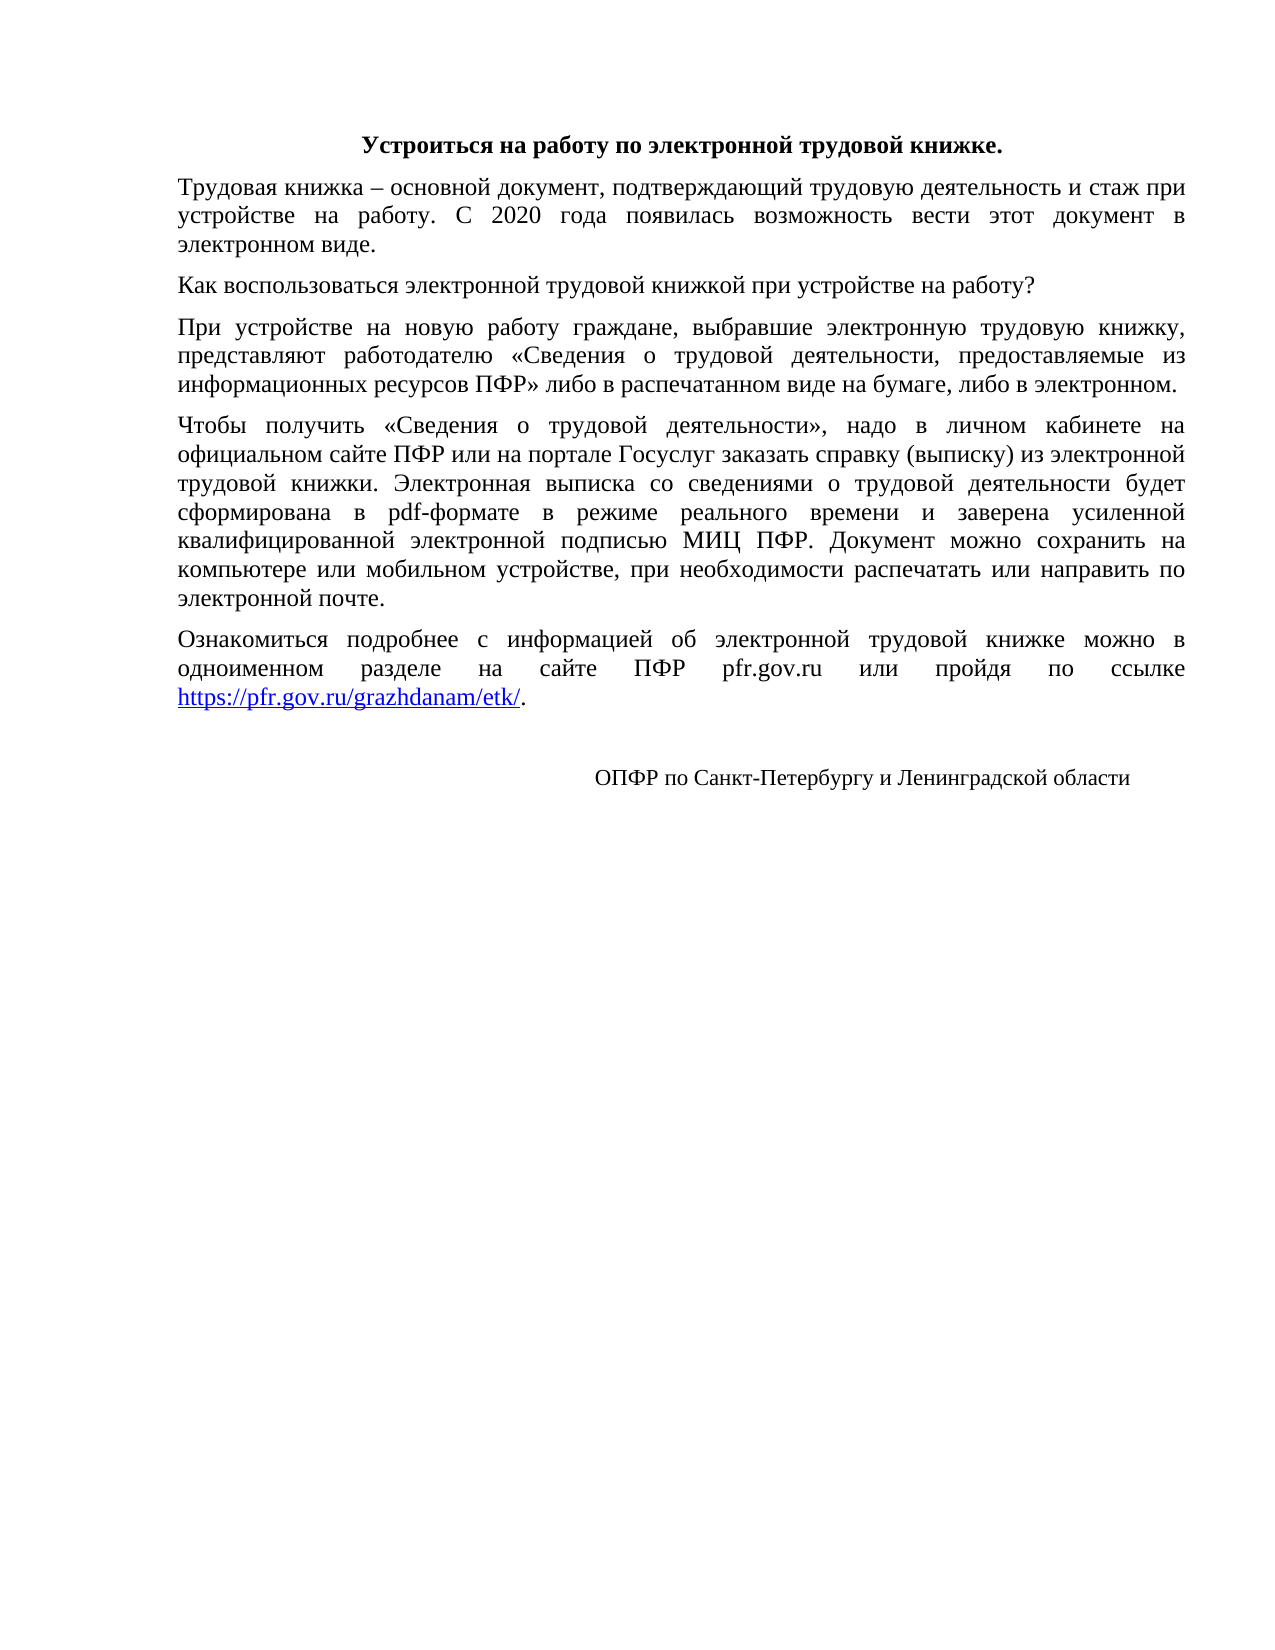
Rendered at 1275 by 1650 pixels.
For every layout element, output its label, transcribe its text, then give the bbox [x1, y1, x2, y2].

text Как воспользоваться электронной трудовой книжкой при устройстве на работу? [177, 271, 1186, 299]
text Чтобы получить «Сведения о трудовой деятельности», надо в личном кабинете на официальном сайте ПФР или на портале Госуслуг заказать справку (выписку) из электронной трудовой книжки. Электронная выписка со сведениями о трудовой деятельности будет сформирована в pdf-формате в режиме реального времени и заверена усиленной квалифицированной электронной подписью МИЦ ПФР. Документ можно сохранить на компьютере или мобильном устройстве, при необходимости распечатать или направить по электронной почте. [177, 411, 1186, 612]
text При устройстве на новую работу граждане, выбравшие электронную трудовую книжку, представляют работодателю «Сведения о трудовой деятельности, предоставляемые из информационных ресурсов ПФР» либо в распечатанном виде на бумаге, либо в электронном. [177, 312, 1186, 398]
text Устроиться на работу по электронной трудовой книжке. [177, 131, 1186, 159]
text Ознакомиться подробнее с информацией об электронной трудовой книжке можно в одноименном разделе на сайте ПФР pfr.gov.ru или пройдя по ссылке https://pfr.gov.ru/grazhdanam/etk/. [177, 624, 1186, 711]
text Трудовая книжка – основной документ, подтверждающий трудовую деятельность и стаж при устройстве на работу. С 2020 года появилась возможность вести этот документ в электронном виде. [177, 172, 1186, 258]
text ОПФР по Санкт-Петербургу и Ленинградской области [177, 764, 1186, 791]
